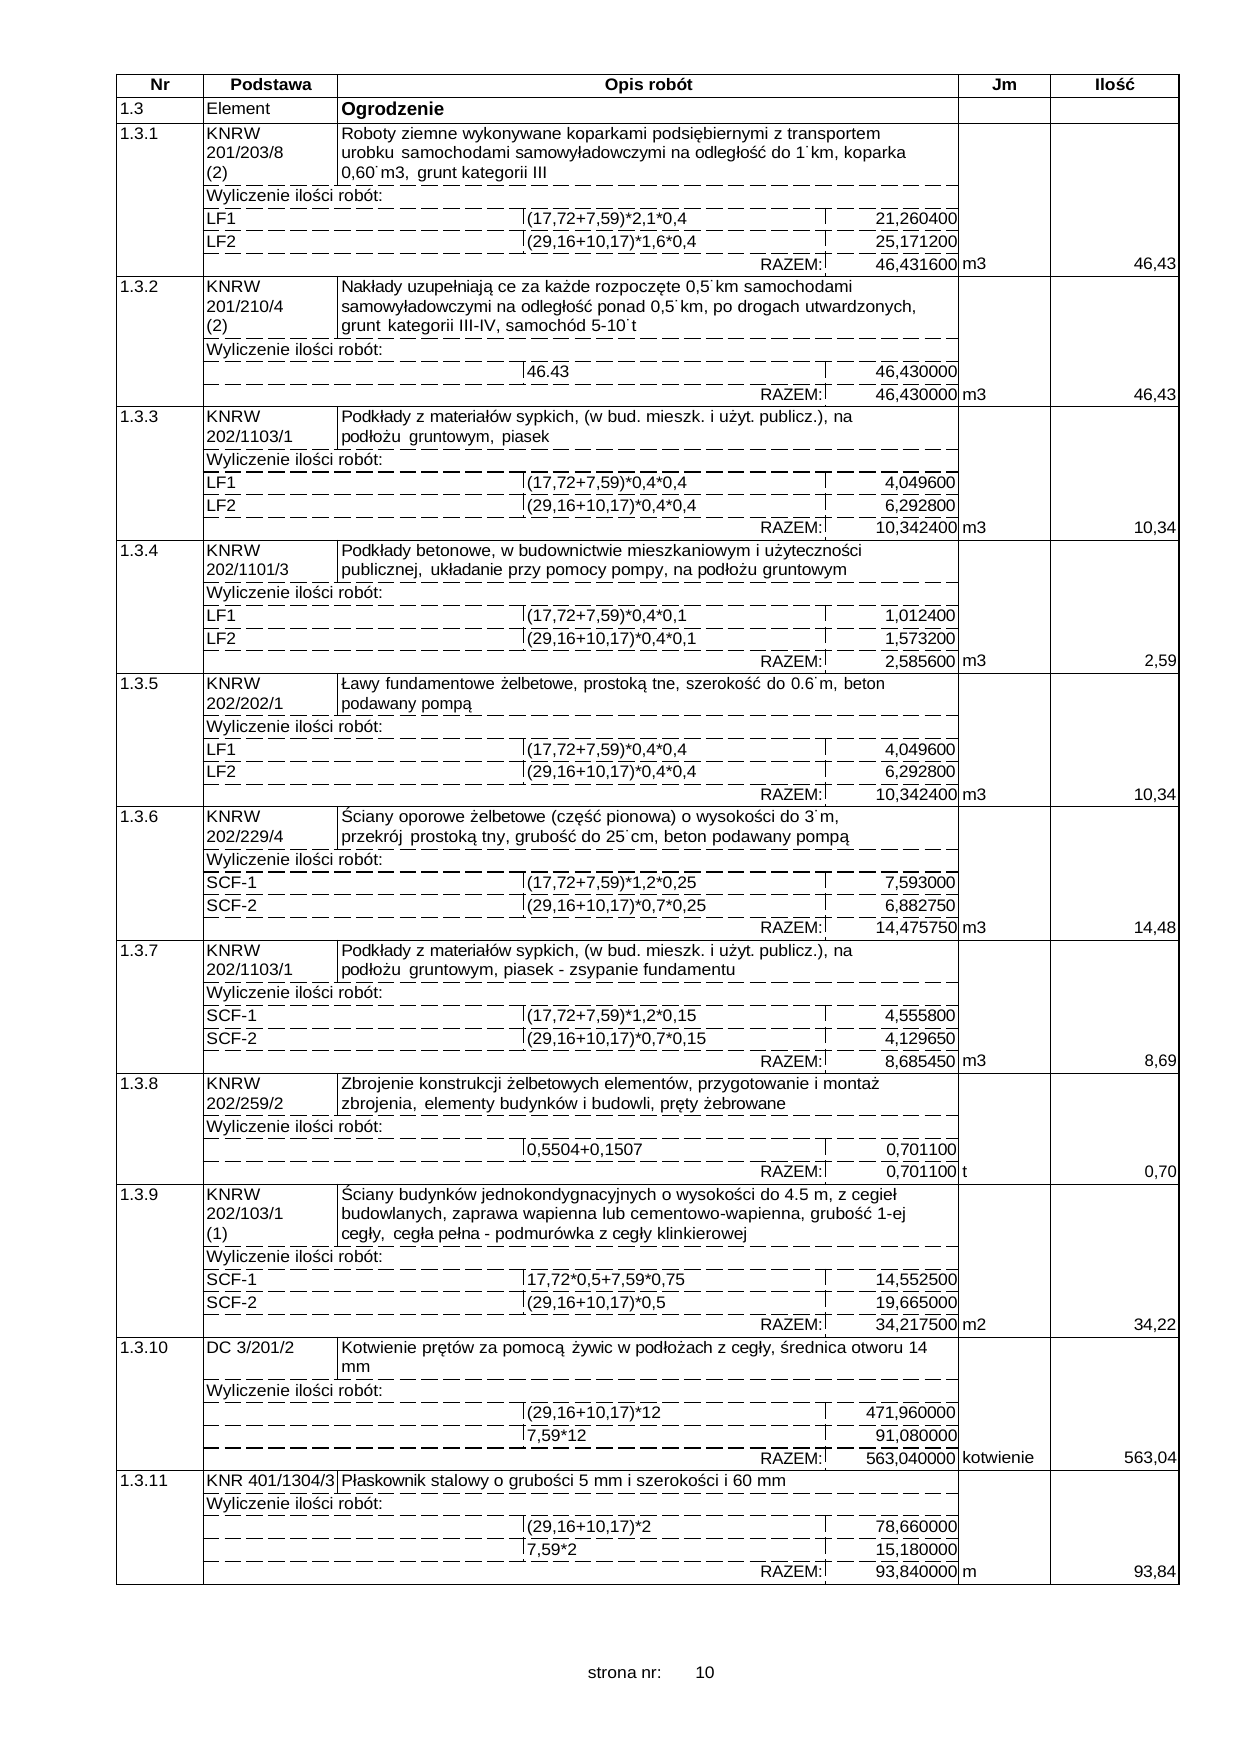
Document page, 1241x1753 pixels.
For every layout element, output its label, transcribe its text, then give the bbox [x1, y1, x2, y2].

table_cell 471,960000 [825, 1402, 958, 1424]
table_cell Wyliczenie ilości robót: [204, 1493, 958, 1515]
table_cell [204, 1138, 523, 1161]
table_cell Wyliczenie ilości robót: [204, 1379, 958, 1402]
table_cell 17,72*0,5+7,59*0,75 [524, 1269, 825, 1291]
table_cell Wyliczenie ilości robót: [204, 849, 958, 871]
table_cell Wyliczenie ilości robót: [204, 982, 958, 1005]
table_cell KNRW 202/202/1 (2) [204, 674, 337, 715]
table_cell 78,660000 [825, 1515, 958, 1538]
table_cell 93,840000 [825, 1561, 958, 1583]
table_cell (29,16+10,17)*2 [524, 1515, 825, 1538]
table_cell Podkłady betonowe, w budownictwie mieszkaniowym i użyteczności publicznej, układanie przy pomocy pompy, na podłożu gruntowym [338, 541, 958, 582]
table_cell Podkłady z materiałów sypkich, (w bud. mieszk. i użyt. publicz.), na podłożu gruntowym, piasek - zsypanie fundamentu [338, 941, 958, 982]
table_header Jm [959, 75, 1050, 97]
table_cell 6,882750 [825, 894, 958, 917]
table_cell 46,43 [1051, 124, 1178, 276]
table_cell RAZEM: [204, 517, 825, 539]
table_cell m3 [959, 674, 1050, 806]
table_cell 10,34 [1051, 674, 1178, 806]
table_cell Kotwienie prętów za pomocą żywic w podłożach z cegły, średnica otworu 14 mm - pręt fi10 - 12 szt/mb [338, 1338, 958, 1379]
table_cell 46,431600 [825, 253, 958, 276]
table_cell KNR 401/1304/3 [204, 1471, 337, 1493]
table_cell 7,593000 [825, 871, 958, 894]
table_cell 1,573200 [825, 628, 958, 650]
table_cell 0,701100 [825, 1161, 958, 1183]
table_cell RAZEM: [204, 1314, 825, 1337]
table_cell LF2 [204, 230, 523, 253]
table_cell 14,475750 [825, 917, 958, 939]
table_cell 21,260400 [825, 208, 958, 230]
table_cell (29,16+10,17)*0,7*0,25 [524, 894, 825, 917]
table_cell Zbrojenie konstrukcji żelbetowych elementów, przygotowanie i montaż zbrojenia, elementy budynków i budowli, pręty żebrowane [338, 1074, 958, 1115]
table_cell RAZEM: [204, 253, 825, 276]
table_cell 7,59*2 [524, 1538, 825, 1561]
table_cell Nakłady uzupełniają ce za każde rozpoczęte 0,5˙km samochodami samowyładowczymi na odległość ponad 0,5˙km, po drogach utwardzonych, grunt kategorii III-IV, samochód 5-10˙t [338, 277, 958, 338]
table_cell (29,16+10,17)*0,4*0,4 [524, 761, 825, 783]
table_cell kotwienie [959, 1338, 1050, 1470]
table_cell [959, 98, 1050, 123]
table_cell (17,72+7,59)*0,4*0,4 [524, 471, 825, 494]
table_cell SCF-2 [204, 894, 523, 917]
table_cell [204, 1425, 523, 1447]
table_cell m3 [959, 941, 1050, 1073]
table_cell 46.43 [524, 361, 825, 383]
table_header Ilość [1051, 75, 1178, 97]
table_cell 563,04 [1051, 1338, 1178, 1470]
table_cell SCF-1 [204, 1005, 523, 1027]
table_cell 34,217500 [825, 1314, 958, 1337]
table_cell SCF-2 [204, 1028, 523, 1050]
table_cell KNRW 202/103/1 (1) [204, 1185, 337, 1246]
table_cell 91,080000 [825, 1425, 958, 1447]
table_cell 6,292800 [825, 494, 958, 517]
table_cell Ściany oporowe żelbetowe (część pionowa) o wysokości do 3˙m, przekrój prostoką tny, grubość do 25˙cm, beton podawany pompą [338, 807, 958, 849]
table_cell (17,72+7,59)*0,4*0,4 [524, 738, 825, 761]
table_cell 10,342400 [825, 517, 958, 539]
table_cell 1.3.8 [117, 1074, 203, 1183]
table_cell 1.3.3 [117, 407, 203, 539]
table_cell 1.3.1 [117, 124, 203, 276]
table_cell Roboty ziemne wykonywane koparkami podsiębiernymi z transportem urobku samochodami samowyładowczymi na odległość do 1˙km, koparka 0,60˙m3, grunt kategorii III [338, 124, 958, 185]
table_cell m3 [959, 807, 1050, 939]
table_cell KNRW 202/229/4 (2) [204, 807, 337, 849]
table_cell m3 [959, 541, 1050, 673]
table_cell 1,012400 [825, 605, 958, 627]
table_cell 563,040000 [825, 1447, 958, 1470]
table_cell Wyliczenie ilości robót: [204, 1246, 958, 1268]
table_cell Ławy fundamentowe żelbetowe, prostoką tne, szerokość do 0.6˙m, beton podawany pompą [338, 674, 958, 715]
table_cell KNRW 201/210/4 (2) [204, 277, 337, 338]
table_cell m3 [959, 277, 1050, 406]
table_cell 4,049600 [825, 471, 958, 494]
table_cell 1.3.7 [117, 941, 203, 1073]
table_cell 1.3 [117, 98, 203, 123]
table_cell Wyliczenie ilości robót: [204, 582, 958, 605]
table_cell 1.3.6 [117, 807, 203, 939]
table_cell 1.3.9 [117, 1185, 203, 1337]
table_cell 34,22 [1051, 1185, 1178, 1337]
table_cell Element [204, 98, 337, 123]
table_cell KNRW 202/1103/1 (2) [204, 407, 337, 449]
table_cell 0,701100 [825, 1138, 958, 1161]
table_cell LF1 [204, 471, 523, 494]
table_cell 10,342400 [825, 784, 958, 806]
table_cell 1.3.5 [117, 674, 203, 806]
table_cell (17,72+7,59)*1,2*0,15 [524, 1005, 825, 1027]
table_cell [204, 1402, 523, 1424]
table_cell LF2 [204, 761, 523, 783]
table_cell SCF-1 [204, 871, 523, 894]
table_cell m [959, 1471, 1050, 1583]
table_cell RAZEM: [204, 1447, 825, 1470]
table_cell KNRW 202/1103/1 (2) [204, 941, 337, 982]
table_cell Ściany budynków jednokondygnacyjnych o wysokości do 4.5 m, z cegieł budowlanych, zaprawa wapienna lub cementowo-wapienna, grubość 1-ej cegły, cegła pełna - podmurówka z cegły klinkierowej [338, 1185, 958, 1246]
table_cell 46,43 [1051, 277, 1178, 406]
table_header Nr [117, 75, 203, 97]
table_cell 4,049600 [825, 738, 958, 761]
table_cell Wyliczenie ilości robót: [204, 449, 958, 471]
table_cell SCF-1 [204, 1269, 523, 1291]
table_cell [204, 1515, 523, 1538]
table_cell 1.3.10 [117, 1338, 203, 1470]
table_cell Płaskownik stalowy o grubości 5 mm i szerokości i 60 mm [338, 1471, 958, 1493]
table_cell (29,16+10,17)*0,5 [524, 1291, 825, 1314]
table_cell 10,34 [1051, 407, 1178, 539]
table_cell LF1 [204, 605, 523, 627]
table_cell 19,665000 [825, 1291, 958, 1314]
table_cell (29,16+10,17)*12 [524, 1402, 825, 1424]
table_cell Podkłady z materiałów sypkich, (w bud. mieszk. i użyt. publicz.), na podłożu gruntowym, piasek [338, 407, 958, 449]
table_cell m3 [959, 124, 1050, 276]
table_cell DC 3/201/2 [204, 1338, 337, 1379]
table_cell (29,16+10,17)*0,4*0,4 [524, 494, 825, 517]
table_cell 93,84 [1051, 1471, 1178, 1583]
table_cell (17,72+7,59)*2,1*0,4 [524, 208, 825, 230]
table_cell 25,171200 [825, 230, 958, 253]
table_cell KNRW 202/1101/3 [204, 541, 337, 582]
table_cell 1.3.2 [117, 277, 203, 406]
table_cell (29,16+10,17)*0,7*0,15 [524, 1028, 825, 1050]
table_cell 1.3.11 [117, 1471, 203, 1583]
table_cell [204, 361, 523, 383]
table_cell 7,59*12 [524, 1425, 825, 1447]
table_cell KNRW 202/259/2 (2) [204, 1074, 337, 1115]
table_cell 1.3.4 [117, 541, 203, 673]
table_cell RAZEM: [204, 784, 825, 806]
table_cell m3 [959, 407, 1050, 539]
table_cell Wyliczenie ilości robót: [204, 1115, 958, 1138]
table_cell Ogrodzenie [338, 98, 958, 123]
table_cell RAZEM: [204, 1161, 825, 1183]
table_cell 15,180000 [825, 1538, 958, 1561]
table_cell Wyliczenie ilości robót: [204, 185, 958, 208]
table_cell 14,552500 [825, 1269, 958, 1291]
table_cell RAZEM: [204, 1050, 825, 1073]
table_cell 0,5504+0,1507 [524, 1138, 825, 1161]
table_cell RAZEM: [204, 917, 825, 939]
table_cell 6,292800 [825, 761, 958, 783]
table_cell 46,430000 [825, 361, 958, 383]
table_cell LF1 [204, 208, 523, 230]
table_cell [204, 1538, 523, 1561]
table_header Opis robót [338, 75, 958, 97]
table_cell 0,70 [1051, 1074, 1178, 1183]
table_cell 2,59 [1051, 541, 1178, 673]
table_cell Wyliczenie ilości robót: [204, 715, 958, 738]
table_cell (17,72+7,59)*1,2*0,25 [524, 871, 825, 894]
table_cell 4,129650 [825, 1028, 958, 1050]
table_cell (29,16+10,17)*0,4*0,1 [524, 628, 825, 650]
table_cell RAZEM: [204, 650, 825, 673]
table_header Podstawa [204, 75, 337, 97]
table_cell Wyliczenie ilości robót: [204, 338, 958, 361]
table_cell LF1 [204, 738, 523, 761]
table_cell LF2 [204, 494, 523, 517]
table_cell KNRW 201/203/8 (2) [204, 124, 337, 185]
table_cell (29,16+10,17)*1,6*0,4 [524, 230, 825, 253]
table_cell m2 [959, 1185, 1050, 1337]
table_cell [1051, 98, 1178, 123]
table_cell 4,555800 [825, 1005, 958, 1027]
table_cell RAZEM: [204, 384, 825, 406]
table_cell 8,69 [1051, 941, 1178, 1073]
table_cell t [959, 1074, 1050, 1183]
table_cell (17,72+7,59)*0,4*0,1 [524, 605, 825, 627]
table_cell 46,430000 [825, 384, 958, 406]
table_cell SCF-2 [204, 1291, 523, 1314]
table_cell RAZEM: [204, 1561, 825, 1583]
table_cell 14,48 [1051, 807, 1178, 939]
table_cell 2,585600 [825, 650, 958, 673]
table_cell LF2 [204, 628, 523, 650]
table_cell 8,685450 [825, 1050, 958, 1073]
